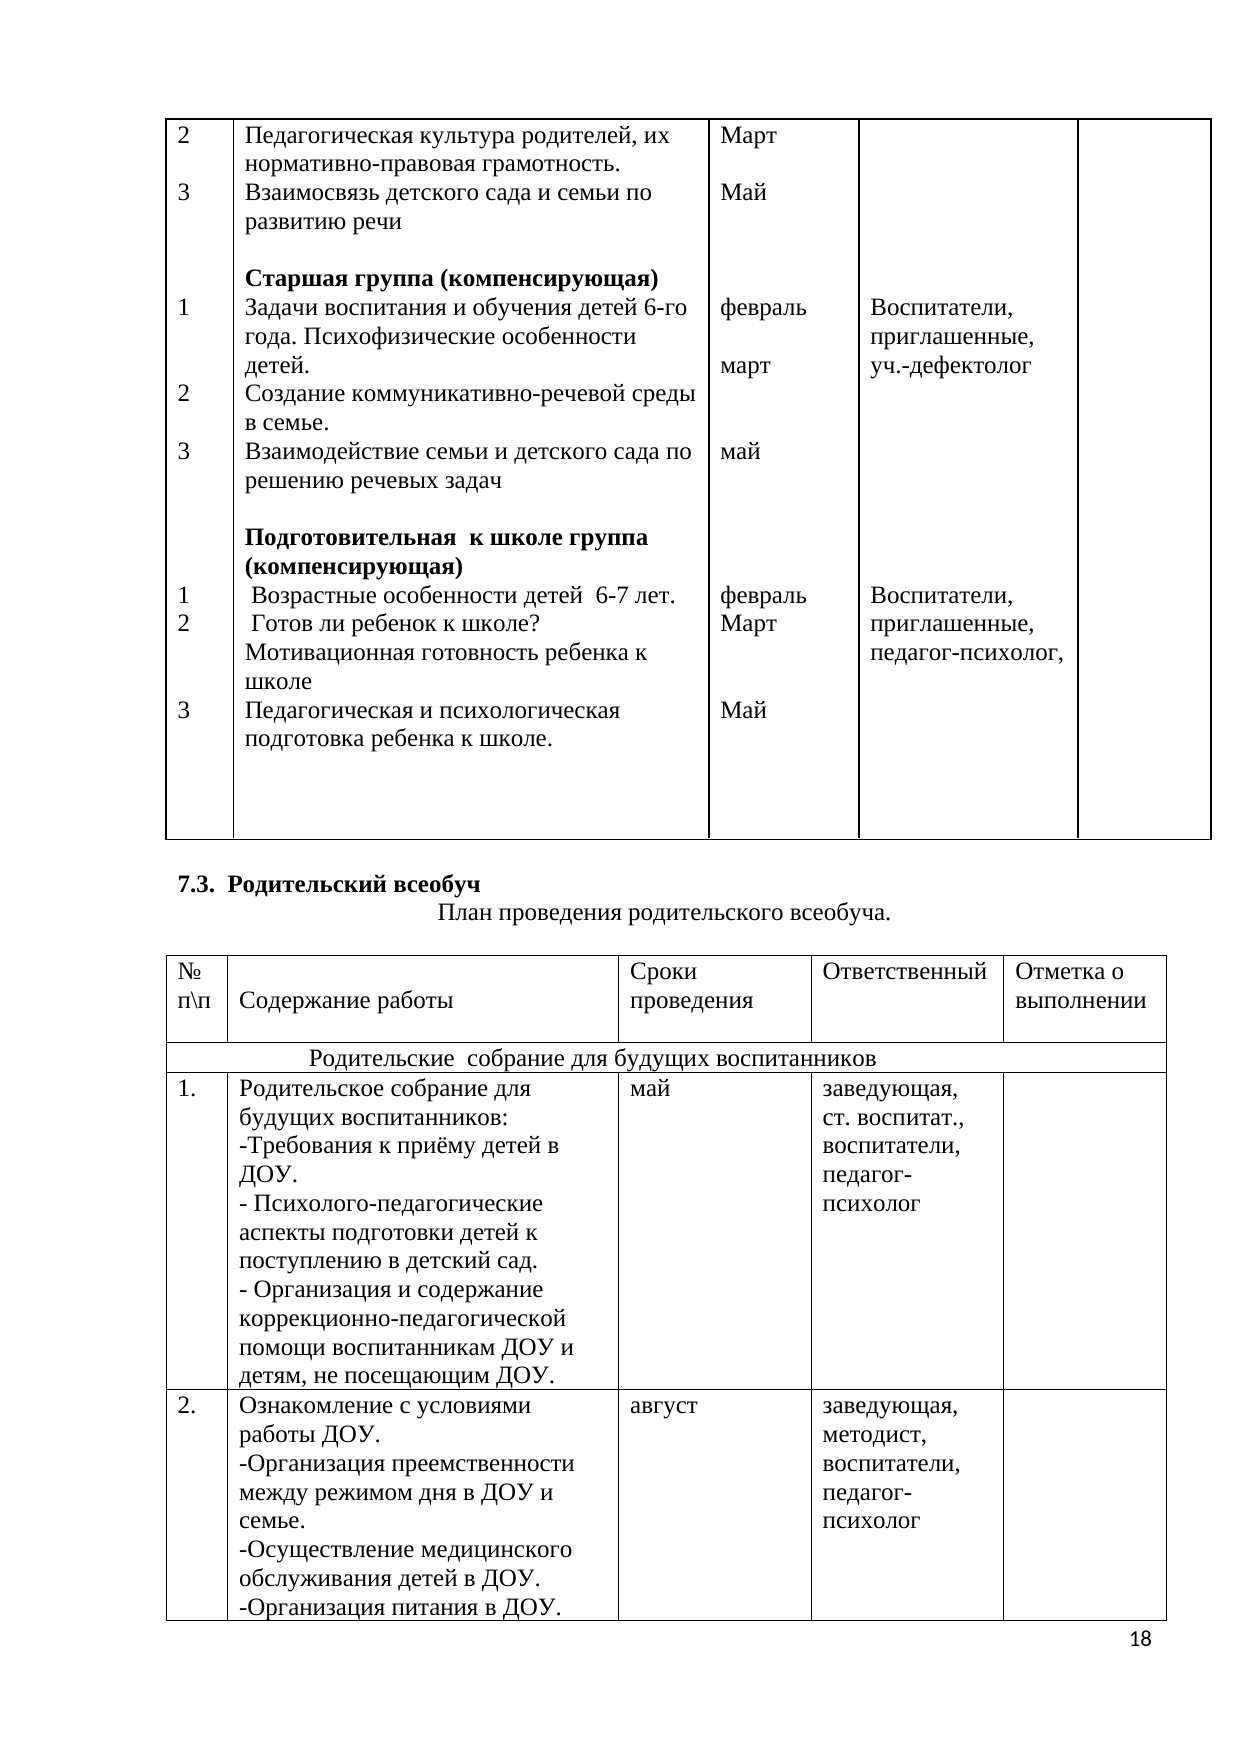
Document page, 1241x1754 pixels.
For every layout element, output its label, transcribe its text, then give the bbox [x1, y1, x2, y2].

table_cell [710, 120, 858, 838]
table_cell май [619, 1073, 811, 1389]
table_cell [1004, 1390, 1166, 1620]
table_cell заведующая, ст. воспитат., воспитатели, педагог-психолог [812, 1073, 1003, 1389]
table_header № п\п [167, 956, 227, 1042]
table_cell Родительские собрание для будущих воспитанников [167, 1043, 1166, 1072]
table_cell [167, 120, 233, 838]
table_cell [1004, 1073, 1166, 1389]
table_cell август [619, 1390, 811, 1620]
table_cell Родительское собрание для будущих воспитанников: -Требования к приёму детей в ДОУ. - Психолого-педагогические аспекты подготовки детей к поступлению в детский сад. - Организация и содержание коррекционно-педагогической помощи воспитанникам ДОУ и детям, не посещающим ДОУ. [228, 1073, 618, 1389]
text План проведения родительского всеобуча. [177, 897, 1152, 926]
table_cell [812, 1390, 1003, 1620]
text 7.3. Родительский всеобуч [177, 869, 1152, 897]
table_cell [1079, 120, 1210, 838]
table_cell 2. [167, 1390, 227, 1620]
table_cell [234, 120, 708, 838]
table_cell 1. [167, 1073, 227, 1389]
table_header Отметка о выполнении [1004, 956, 1166, 1042]
table_header Содержание работы [228, 956, 618, 1042]
table_header Сроки проведения [619, 956, 811, 1042]
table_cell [860, 120, 1077, 838]
table_header Ответственный [812, 956, 1003, 1042]
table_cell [228, 1390, 618, 1620]
